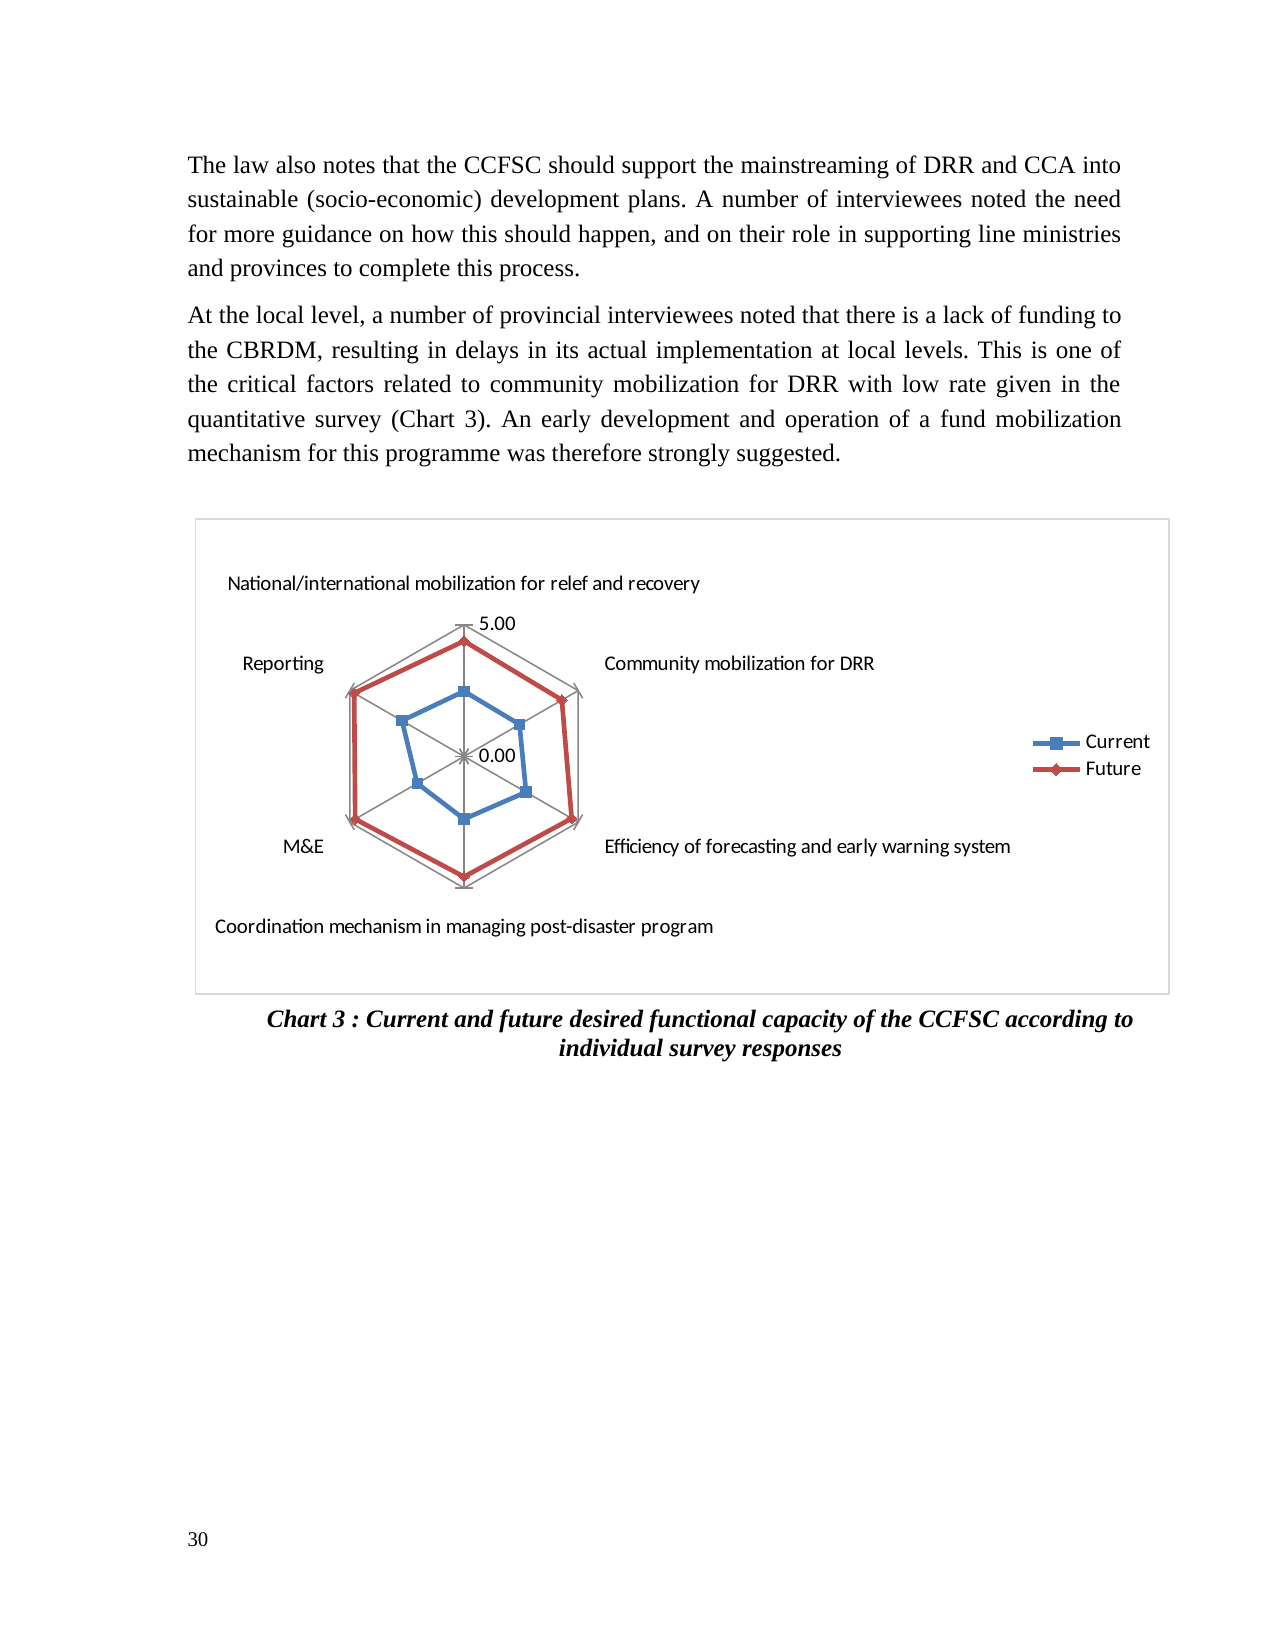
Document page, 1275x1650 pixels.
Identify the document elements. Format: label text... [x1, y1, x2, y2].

text The law also notes that the CCFSC should support the mainstreaming of DRR and CCA into sustainable (socio-economic) development plans. A number of interviewees noted the need for more guidance on how this should happen, and on their role in supporting line ministries and provinces to complete this process. [187, 150, 1122, 282]
text At the local level, a number of provincial interviewees noted that there is a lack of funding to the CBRDM, resulting in delays in its actual implementation at local levels. This is one of the critical factors related to community mobilization for DRR with low rate given in the quantitative survey (Chart 3). An early development and operation of a fund mobilization mechanism for this programme was therefore strongly suggested. [187, 300, 1122, 467]
